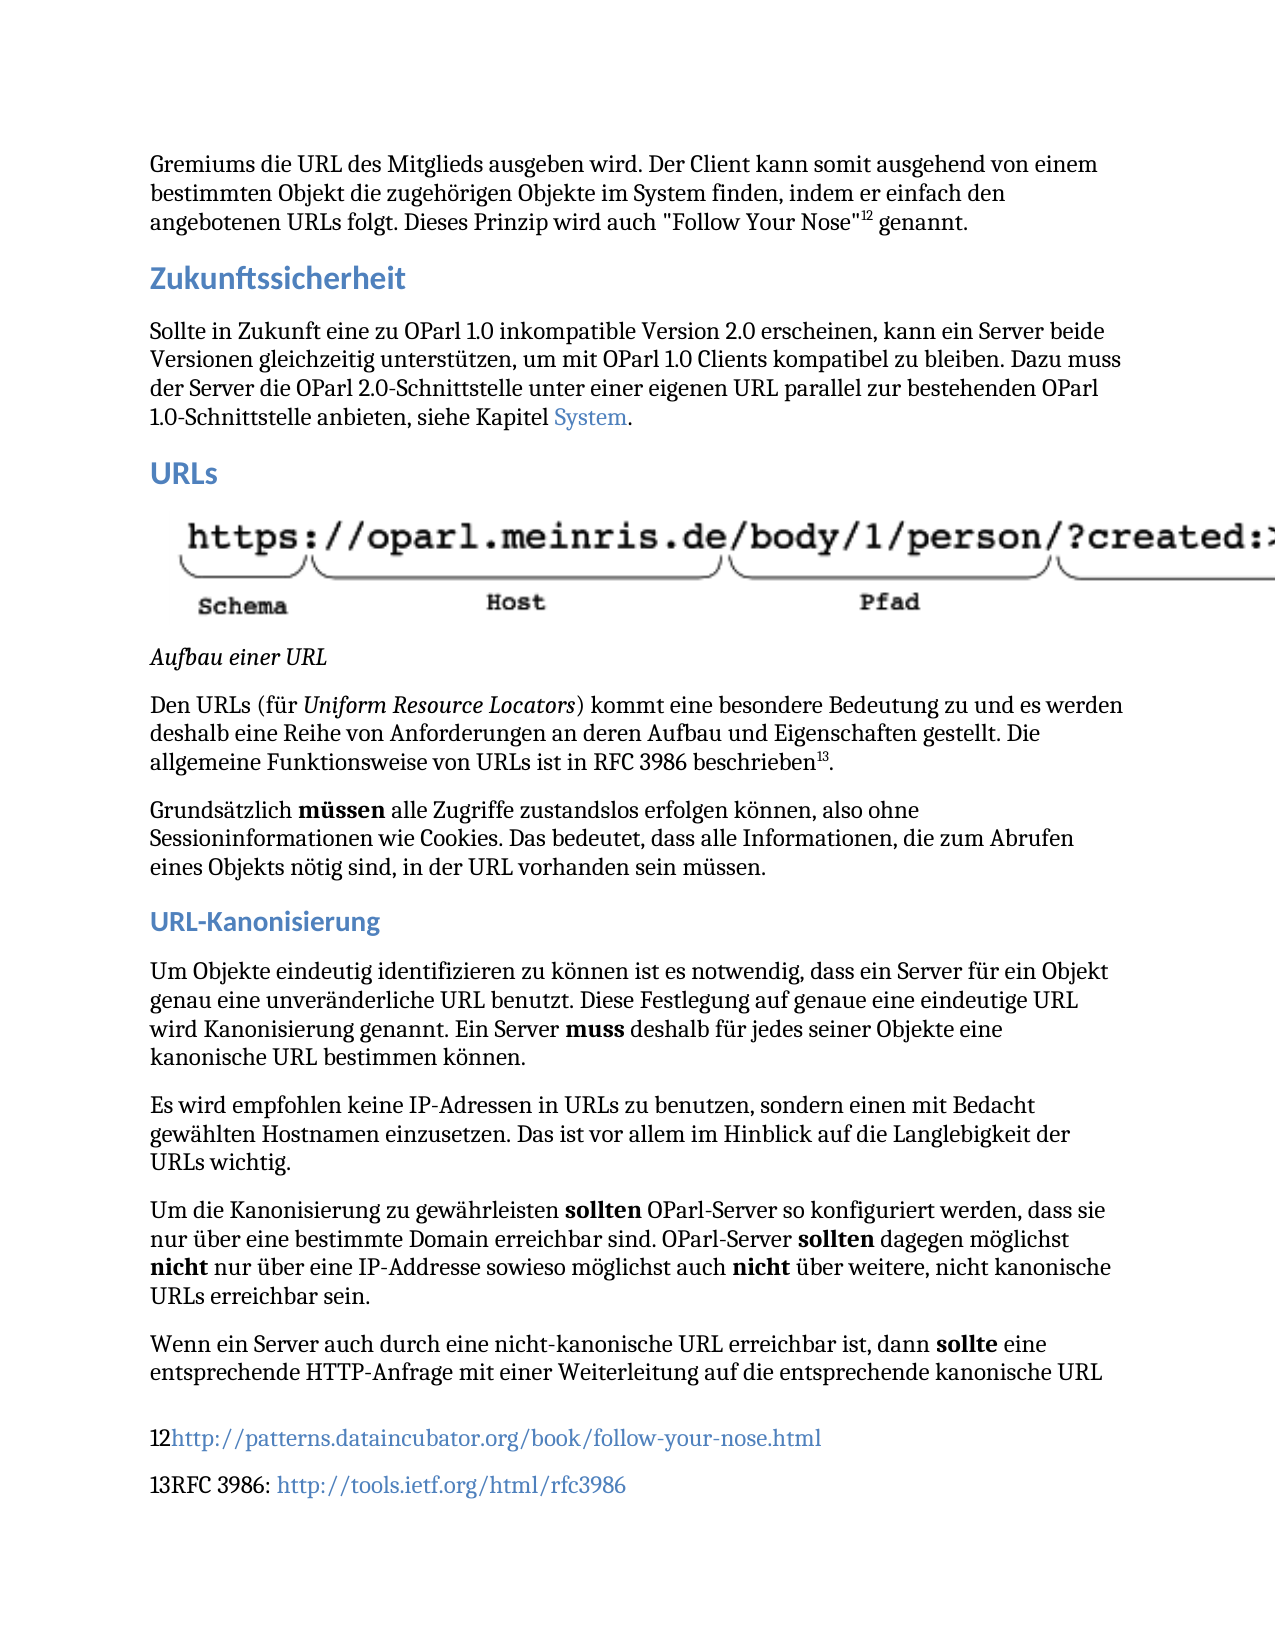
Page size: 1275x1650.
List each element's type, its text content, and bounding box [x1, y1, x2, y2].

text Aufbau einer URL [150, 643, 1125, 672]
text Den URLs (für Uniform Resource Locators) kommt eine besondere Bedeutung zu und es werden deshalb eine Reihe von Anforderungen an deren Aufbau und Eigenschaften gestellt. Die allgemeine Funktionsweise von URLs ist in RFC 3986 beschrieben. [150, 691, 1125, 777]
text Es wird empfohlen keine IP-Adressen in URLs zu benutzen, sondern einen mit Bedacht gewählten Hostnamen einzusetzen. Das ist vor allem im Hinblick auf die Langlebigkeit der URLs wichtig. [150, 1091, 1125, 1177]
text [150, 1329, 1125, 1387]
subtitle URLs [150, 452, 1125, 493]
subtitle URL-Kanonisierung [150, 903, 1125, 938]
text Sollte in Zukunft eine zu OParl 1.0 inkompatible Version 2.0 erscheinen, kann ein Server beide Versionen gleichzeitig unterstützen, um mit OParl 1.0 Clients kompatibel zu bleiben. Dazu muss der Server die OParl 2.0-Schnittstelle unter einer eigenen URL parallel zur bestehenden OParl 1.0-Schnittstelle anbieten, siehe Kapitel System. [150, 317, 1125, 432]
text Grundsätzlich müssen alle Zugriffe zustandslos erfolgen können, also ohne Sessioninformationen wie Cookies. Das bedeutet, dass alle Informationen, die zum Abrufen eines Objekts nötig sind, in der URL vorhanden sein müssen. [150, 796, 1125, 882]
subtitle Zukunftssicherheit [150, 257, 1125, 298]
text Um Objekte eindeutig identifizieren zu können ist es notwendig, dass ein Server für ein Objekt genau eine unveränderliche URL benutzt. Diese Festlegung auf genaue eine eindeutige URL wird Kanonisierung genannt. Ein Server muss deshalb für jedes seiner Objekte eine kanonische URL bestimmen können. [150, 957, 1125, 1072]
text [150, 150, 1125, 236]
text Um die Kanonisierung zu gewährleisten sollten OParl-Server so konfiguriert werden, dass sie nur über eine bestimmte Domain erreichbar sind. OParl-Server sollten dagegen möglichst nicht nur über eine IP-Addresse sowieso möglichst auch nicht über weitere, nicht kanonische URLs erreichbar sein. [150, 1196, 1125, 1311]
picture [168, 511, 1275, 625]
